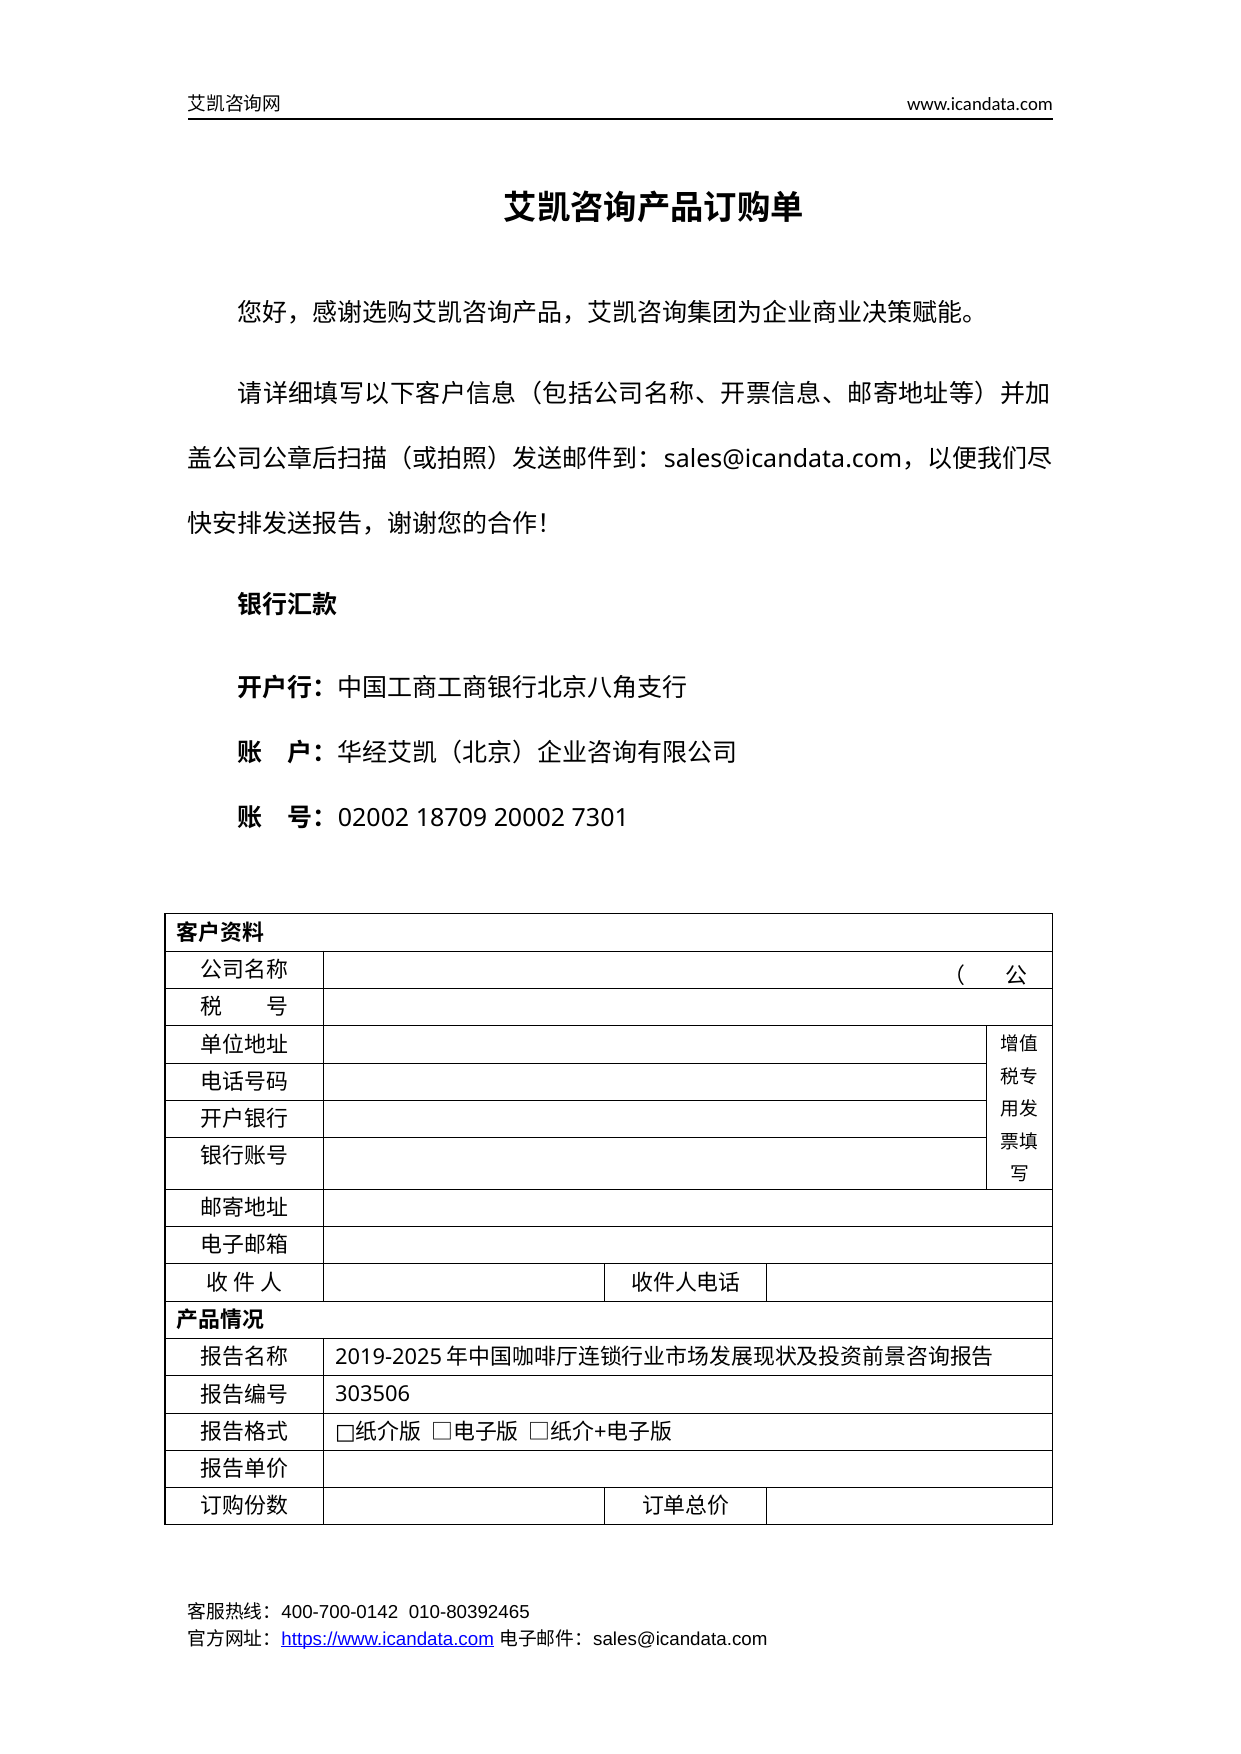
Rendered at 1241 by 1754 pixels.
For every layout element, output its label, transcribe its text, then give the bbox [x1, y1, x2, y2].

table_cell 产品情况 [166, 1302, 1052, 1338]
table_cell 2019-2025年中国咖啡厅连锁行业市场发展现状及投资前景咨询报告 [324, 1339, 1052, 1375]
text 您好，感谢选购艾凯咨询产品，艾凯咨询集团为企业商业决策赋能。 [187, 278, 1053, 343]
table_cell 公司名称 [166, 952, 323, 988]
table_cell 报告名称 [166, 1339, 323, 1375]
table_cell [324, 1451, 1052, 1487]
table_cell 订单总价 [605, 1488, 766, 1524]
table_cell [767, 1488, 1052, 1524]
table_cell 收件人电话 [605, 1264, 766, 1301]
table_cell [324, 1064, 986, 1100]
table_cell 电子邮箱 [166, 1227, 323, 1263]
table_cell 303506 [324, 1376, 1052, 1412]
text 艾凯咨询产品订购单 [187, 172, 1053, 237]
table_cell [324, 1101, 986, 1137]
text 银行汇款 [187, 570, 1053, 635]
text 账 号：02002 18709 20002 7301 [187, 783, 1053, 848]
table_cell 订购份数 [166, 1488, 323, 1524]
table_cell 收 件 人 [166, 1264, 323, 1301]
text 请详细填写以下客户信息（包括公司名称、开票信息、邮寄地址等）并加盖公司公章后扫描（或拍照）发送邮件到：sales@icandata.com，以便我们尽快安排发送报告，谢谢您的合作！ [187, 359, 1053, 554]
table_cell 税 号 [166, 989, 323, 1025]
table_cell [324, 1227, 1052, 1263]
table_cell 单位地址 [166, 1026, 323, 1062]
table_cell [324, 1264, 604, 1301]
table_cell [324, 1488, 604, 1524]
table_cell [324, 989, 1052, 1025]
table_cell [324, 1026, 986, 1062]
table_cell 银行账号 [166, 1138, 323, 1189]
table_cell 报告格式 [166, 1414, 323, 1450]
table_cell 报告编号 [166, 1376, 323, 1412]
table_cell 邮寄地址 [166, 1190, 323, 1226]
table_cell 报告单价 [166, 1451, 323, 1487]
table_cell 增值税专用发票填写 [987, 1026, 1052, 1189]
table_cell [324, 952, 1052, 988]
text 账 户：华经艾凯（北京）企业咨询有限公司 [187, 718, 1053, 783]
table_cell [324, 1138, 986, 1189]
text 开户行：中国工商工商银行北京八角支行 [187, 653, 1053, 718]
table_cell [324, 1190, 1052, 1226]
table_cell [767, 1264, 1052, 1301]
table_cell 开户银行 [166, 1101, 323, 1137]
table_cell 电话号码 [166, 1064, 323, 1100]
table_cell □纸介版 □电子版 □纸介+电子版 [324, 1414, 1052, 1450]
table_header 客户资料 [166, 914, 1052, 951]
